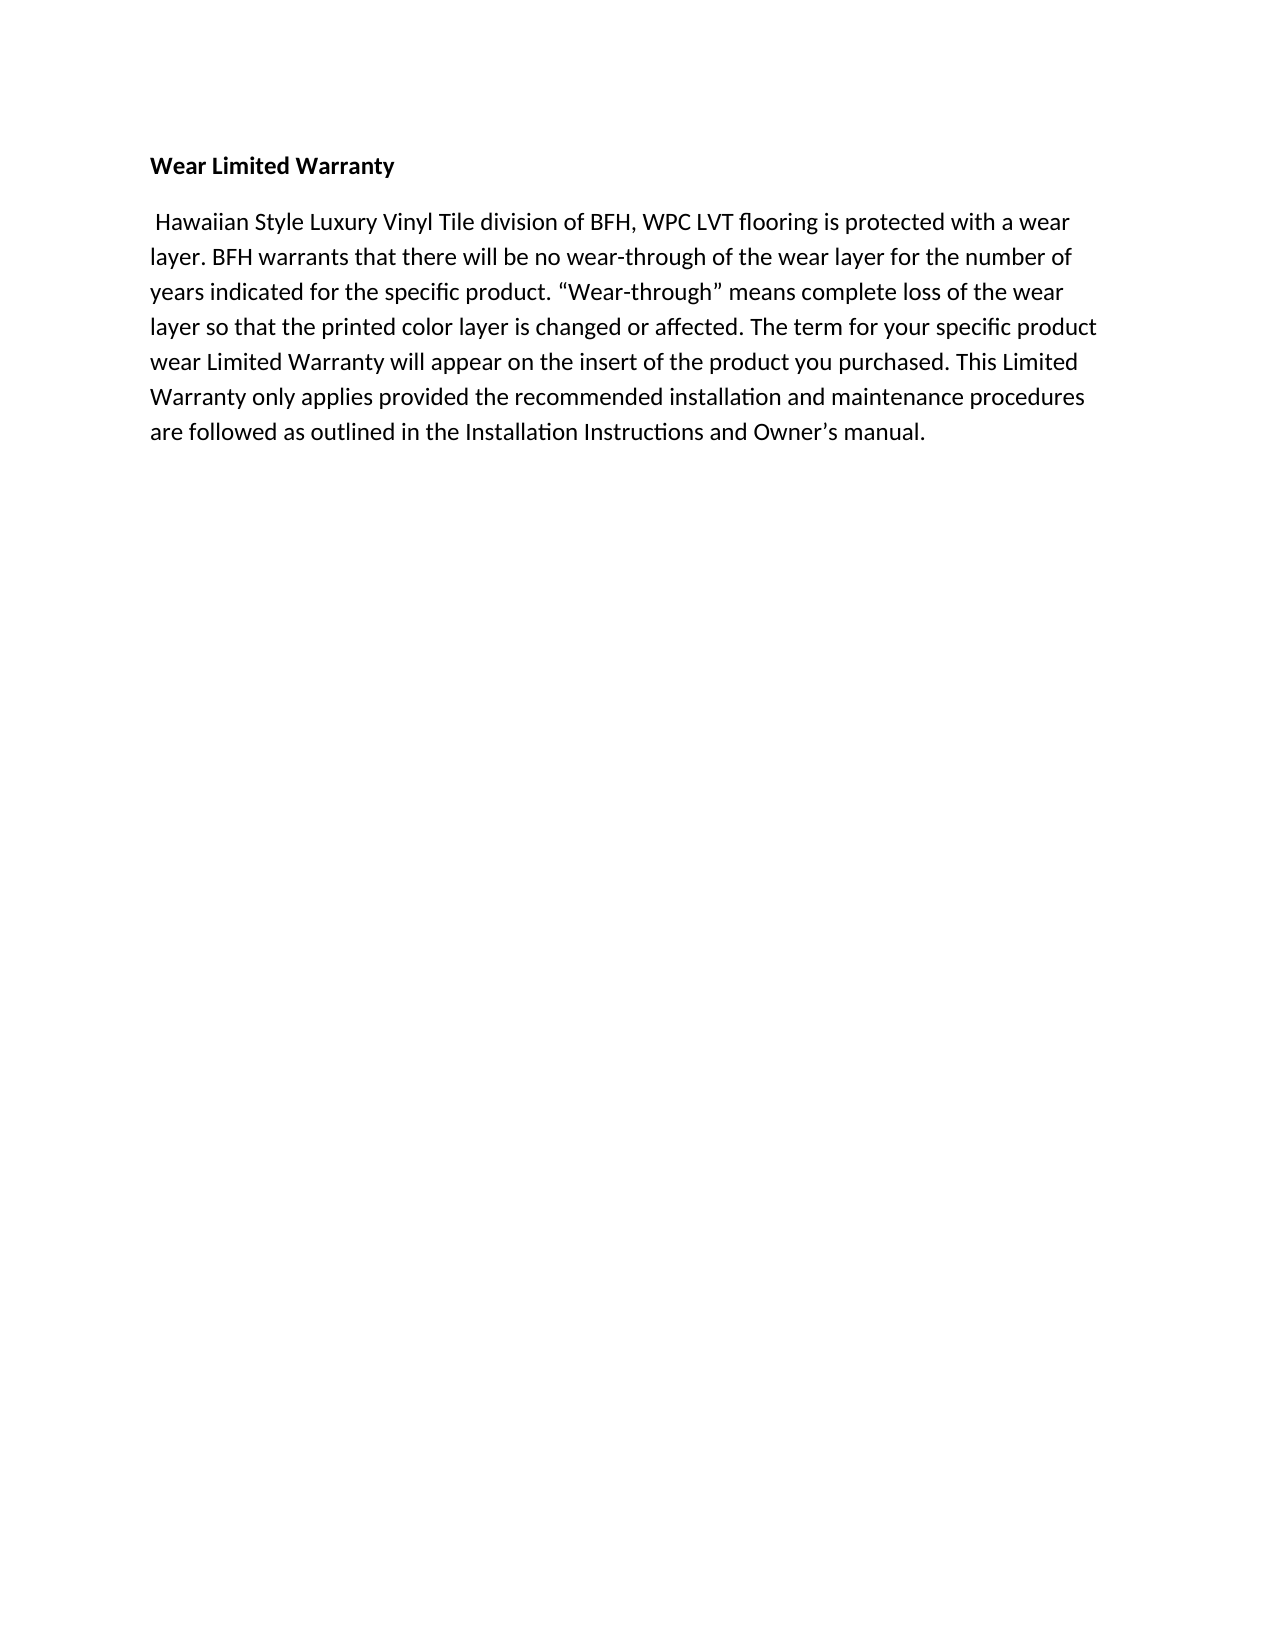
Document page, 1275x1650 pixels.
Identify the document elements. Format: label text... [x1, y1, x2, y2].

text Wear Limited Warranty [150, 150, 1125, 181]
text Hawaiian Style Luxury Vinyl Tile division of BFH, WPC LVT flooring is protected with a wear layer. BFH warrants that there will be no wear-through of the wear layer for the number of years indicated for the specific product. “Wear-through” means complete loss of the wear layer so that the printed color layer is changed or affected. The term for your specific product wear Limited Warranty will appear on the insert of the product you purchased. This Limited Warranty only applies provided the recommended installation and maintenance procedures are followed as outlined in the Installation Instructions and Owner’s manual. [150, 206, 1110, 446]
